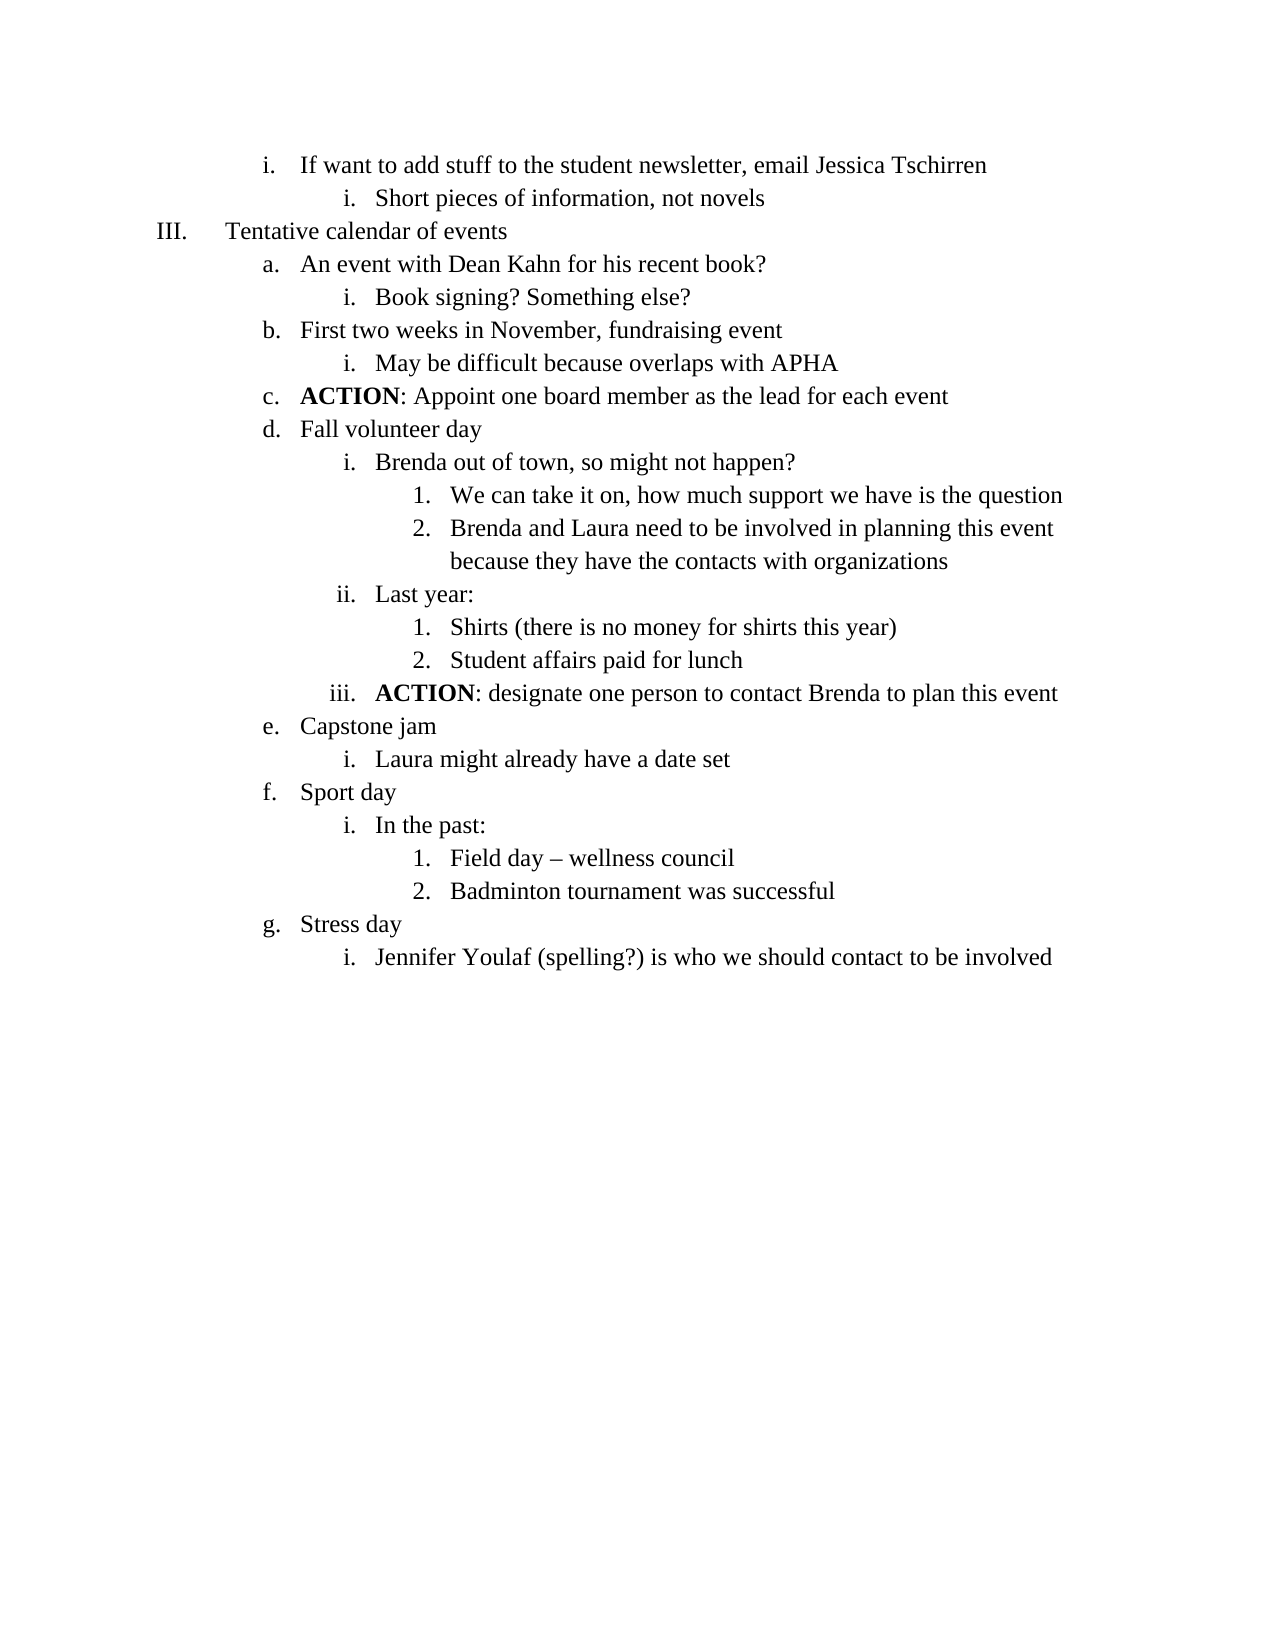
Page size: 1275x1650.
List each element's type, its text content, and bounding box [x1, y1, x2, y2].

list Brenda out of town, so might not happen? [356, 447, 1125, 476]
list In the past: [356, 810, 1125, 839]
list First two weeks in November, fundraising event [262, 315, 1125, 344]
list We can take it on, how much support we have is the question [412, 480, 1125, 509]
list Laura might already have a date set [356, 744, 1125, 773]
list Tentative calendar of events [187, 216, 1125, 245]
list Badminton tournament was successful [412, 876, 1125, 905]
list May be difficult because overlaps with APHA [356, 348, 1125, 377]
list An event with Dean Kahn for his recent book? [262, 249, 1125, 278]
list Field day – wellness council [412, 843, 1125, 872]
list Book signing? Something else? [356, 282, 1125, 311]
list Student affairs paid for lunch [412, 645, 1125, 674]
list Stress day [262, 909, 1125, 938]
list If want to add stuff to the student newsletter, email Jessica Tschirren [262, 150, 1125, 179]
list ACTION: Appoint one board member as the lead for each event [262, 381, 1125, 410]
list Short pieces of information, not novels [356, 183, 1125, 212]
list Shirts (there is no money for shirts this year) [412, 612, 1125, 641]
list Capstone jam [262, 711, 1125, 740]
list Jennifer Youlaf (spelling?) is who we should contact to be involved [356, 942, 1125, 971]
list Brenda and Laura need to be involved in planning this event because they have the contacts with organizations [412, 513, 1125, 575]
list Fall volunteer day [262, 414, 1125, 443]
list Last year: [356, 579, 1125, 608]
list ACTION: designate one person to contact Brenda to plan this event [356, 678, 1125, 707]
list Sport day [262, 777, 1125, 806]
